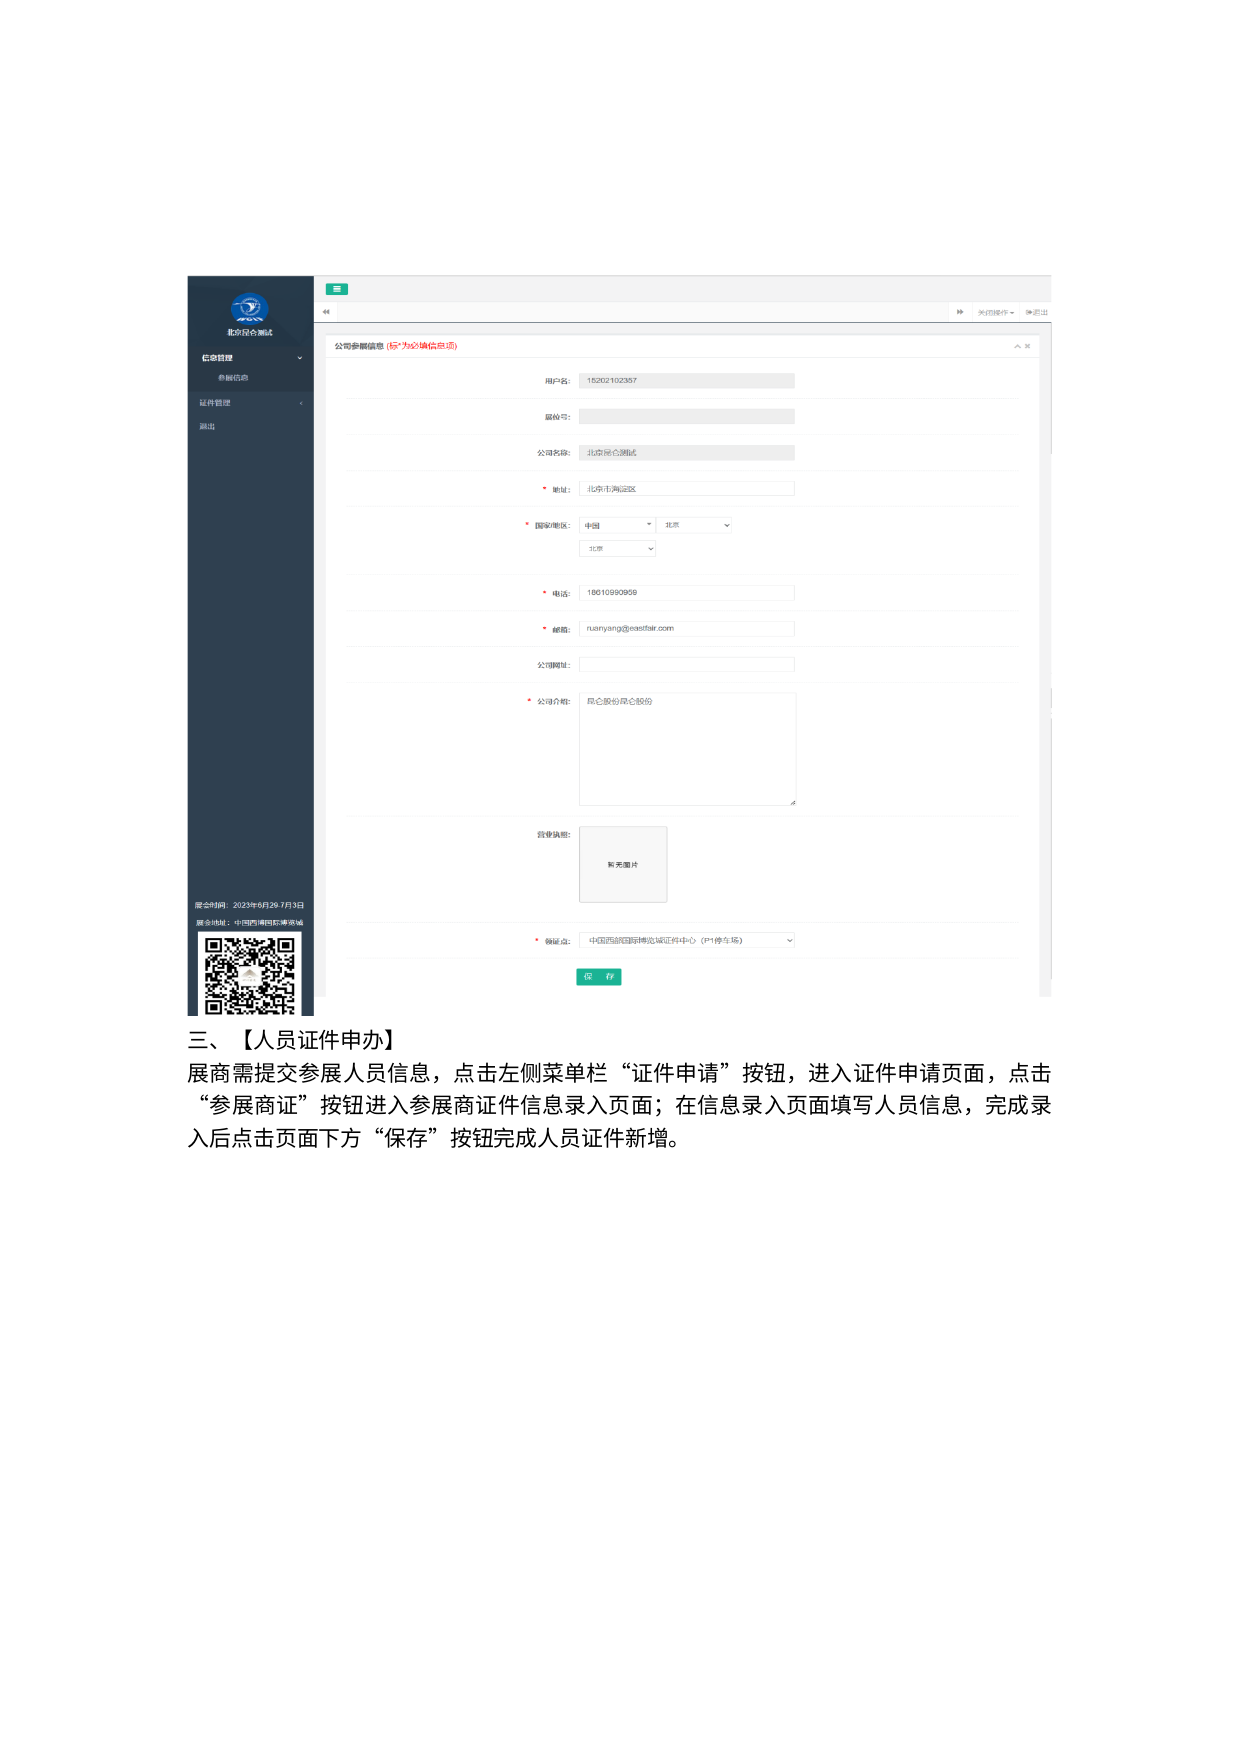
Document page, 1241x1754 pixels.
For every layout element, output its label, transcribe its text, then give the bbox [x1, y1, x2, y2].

picture [187, 275, 1052, 1016]
text 展商需提交参展人员信息，点击左侧菜单栏“证件申请”按钮，进入证件申请页面，点击“参展商证”按钮进入参展商证件信息录入页面；在信息录入页面填写人员信息，完成录入后点击页面下方“保存”按钮完成人员证件新增。 [187, 1056, 1053, 1153]
text 三、【人员证件申办】 [187, 1023, 1053, 1056]
